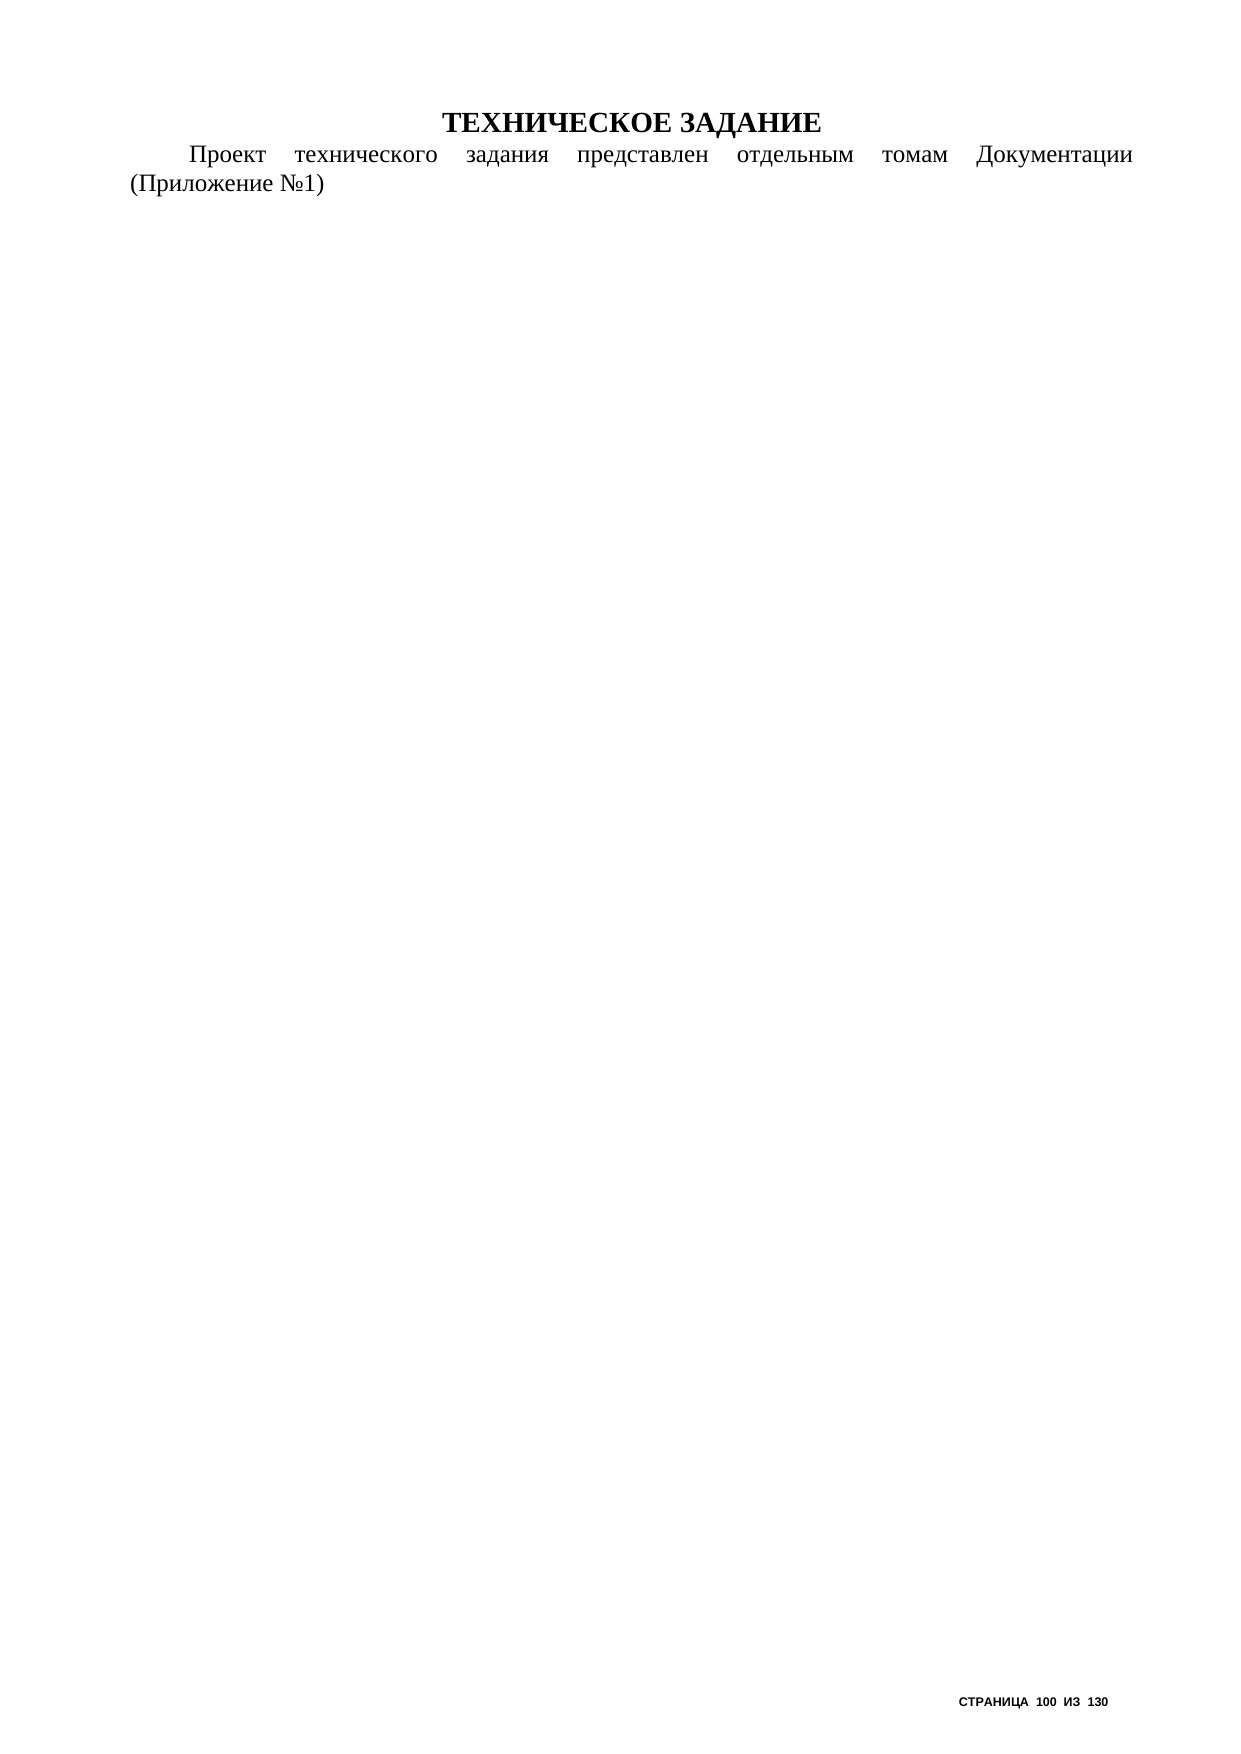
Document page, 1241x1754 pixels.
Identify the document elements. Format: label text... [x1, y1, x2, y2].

text Проект технического задания представлен отдельным томам Документации (Приложение №1) [130, 139, 1134, 197]
text Техническое задание [130, 106, 1134, 139]
